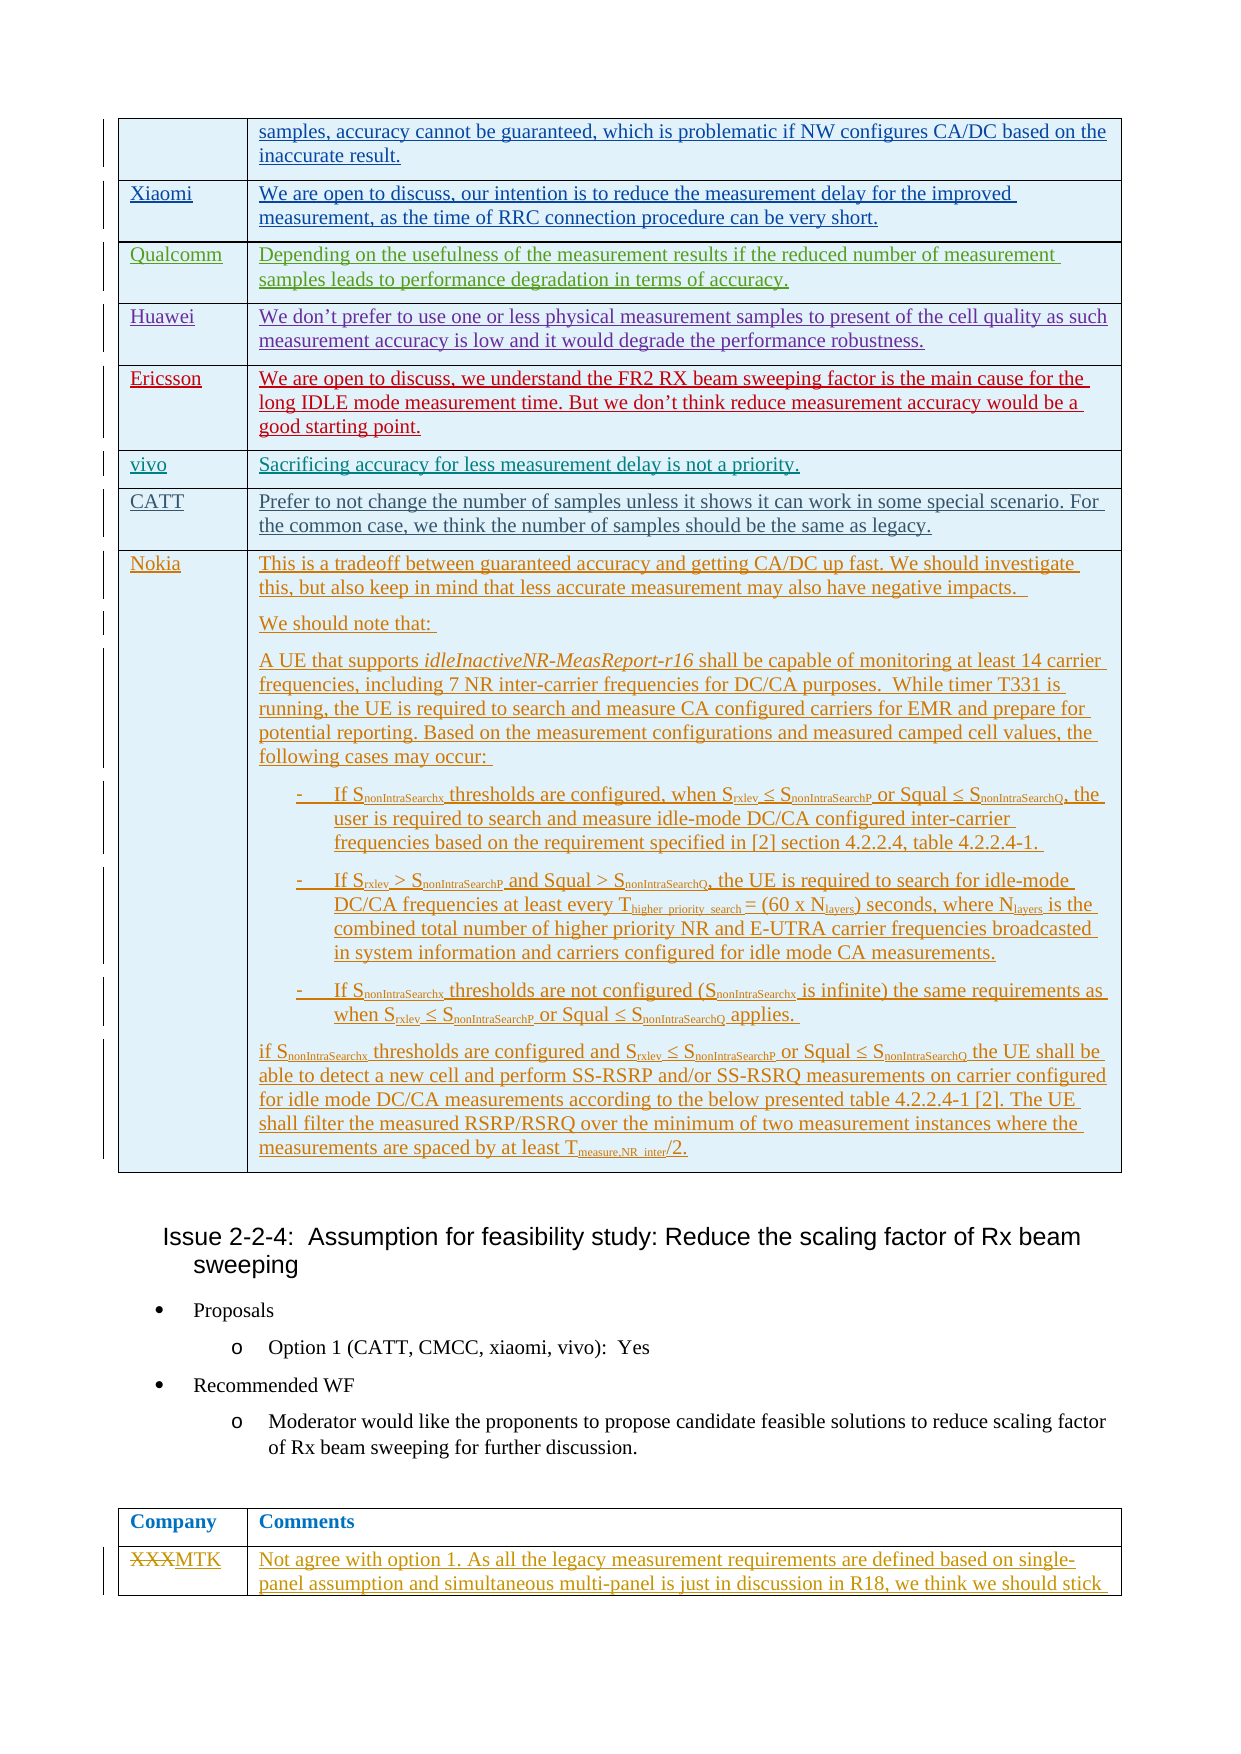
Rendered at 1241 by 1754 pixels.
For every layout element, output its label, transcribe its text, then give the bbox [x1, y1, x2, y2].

list Option 1 (CATT, CMCC, xiaomi, vivo): Yes [231, 1334, 1122, 1360]
list Recommended WF [156, 1373, 1122, 1397]
table_header Company [119, 1509, 247, 1546]
table_cell [248, 1547, 1121, 1595]
list Moderator would like the proponents to propose candidate feasible solutions to reduce scaling factor of Rx beam sweeping for further discussion. [231, 1409, 1122, 1459]
table_cell [119, 1547, 247, 1595]
list Proposals [156, 1298, 1122, 1322]
subtitle Issue 2-2-4: Assumption for feasibility study: Reduce the scaling factor of Rx beam sweeping [162, 1222, 1122, 1279]
table_header Comments [248, 1509, 1121, 1546]
